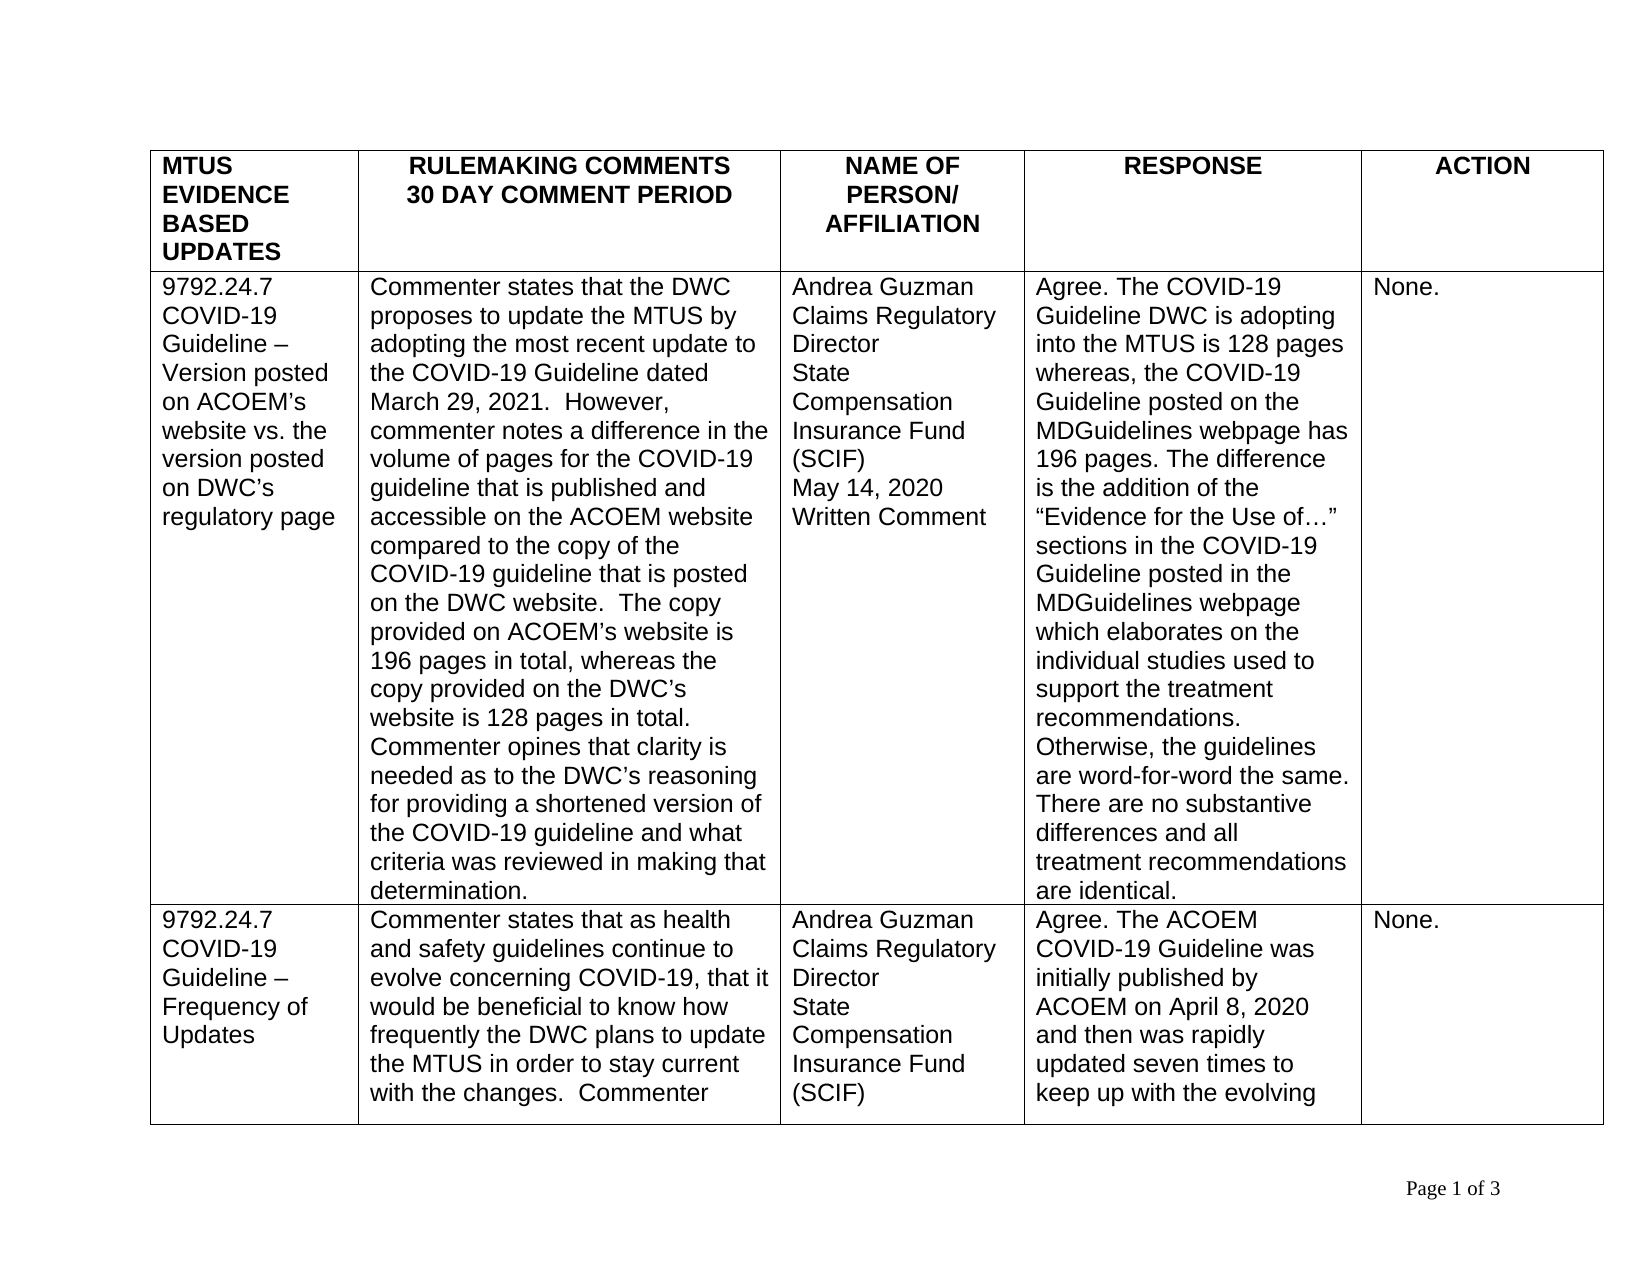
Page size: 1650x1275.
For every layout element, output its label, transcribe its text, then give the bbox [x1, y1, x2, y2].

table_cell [1025, 905, 1361, 1124]
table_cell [359, 905, 780, 1124]
table_header NAME OF PERSON/ AFFILIATION [781, 151, 1024, 271]
table_header ACTION [1362, 151, 1603, 271]
table_cell 9792.24.7 COVID-19 Guideline – Version posted on ACOEM’s website vs. the version posted on DWC’s regulatory page [151, 272, 358, 904]
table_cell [781, 905, 1024, 1124]
table_header MTUS EVIDENCE BASED UPDATES [151, 151, 358, 271]
table_cell Andrea Guzman Claims Regulatory Director State Compensation Insurance Fund (SCIF) May 14, 2020 Written Comment [781, 272, 1024, 904]
table_header RESPONSE [1025, 151, 1361, 271]
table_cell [151, 905, 358, 1124]
table_header RULEMAKING COMMENTS 30 DAY COMMENT PERIOD [359, 151, 780, 271]
table_cell None. [1362, 905, 1603, 1124]
table_cell Agree. The COVID-19 Guideline DWC is adopting into the MTUS is 128 pages whereas, the COVID-19 Guideline posted on the MDGuidelines webpage has 196 pages. The difference is the addition of the “Evidence for the Use of…” sections in the COVID-19 Guideline posted in the MDGuidelines webpage which elaborates on the individual studies used to support the treatment recommendations. Otherwise, the guidelines are word-for-word the same. There are no substantive differences and all treatment recommendations are identical. [1025, 272, 1361, 904]
table_cell Commenter states that the DWC proposes to update the MTUS by adopting the most recent update to the COVID-19 Guideline dated March 29, 2021. However, commenter notes a difference in the volume of pages for the COVID-19 guideline that is published and accessible on the ACOEM website compared to the copy of the COVID-19 guideline that is posted on the DWC website. The copy provided on ACOEM’s website is 196 pages in total, whereas the copy provided on the DWC’s website is 128 pages in total. Commenter opines that clarity is needed as to the DWC’s reasoning for providing a shortened version of the COVID-19 guideline and what criteria was reviewed in making that determination. [359, 272, 780, 904]
table_cell None. [1362, 272, 1603, 904]
